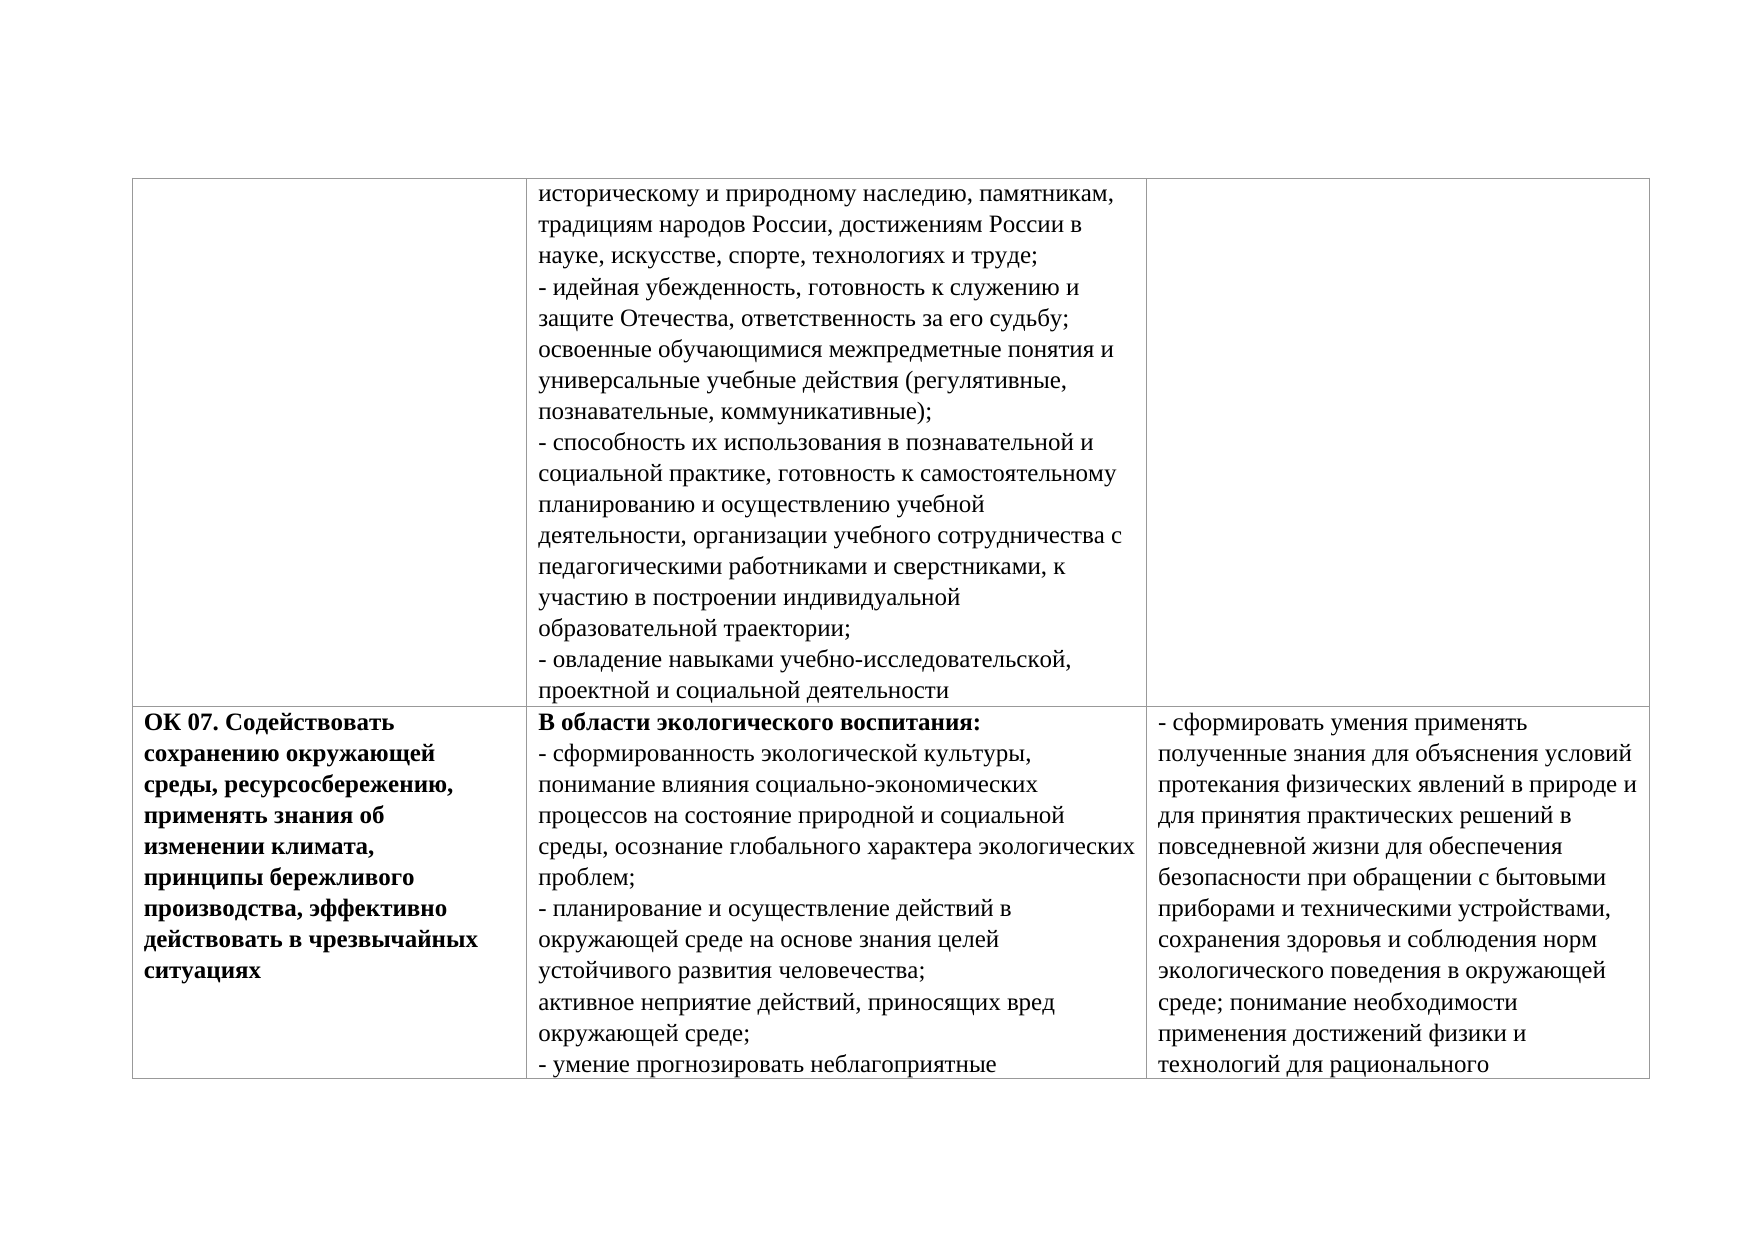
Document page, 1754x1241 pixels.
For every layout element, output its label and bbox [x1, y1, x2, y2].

table_cell [133, 707, 526, 1077]
table_cell [133, 179, 526, 706]
table_cell [527, 707, 1146, 1077]
table_cell [1147, 707, 1649, 1077]
table_cell [527, 179, 1146, 706]
table_cell [1147, 179, 1649, 706]
